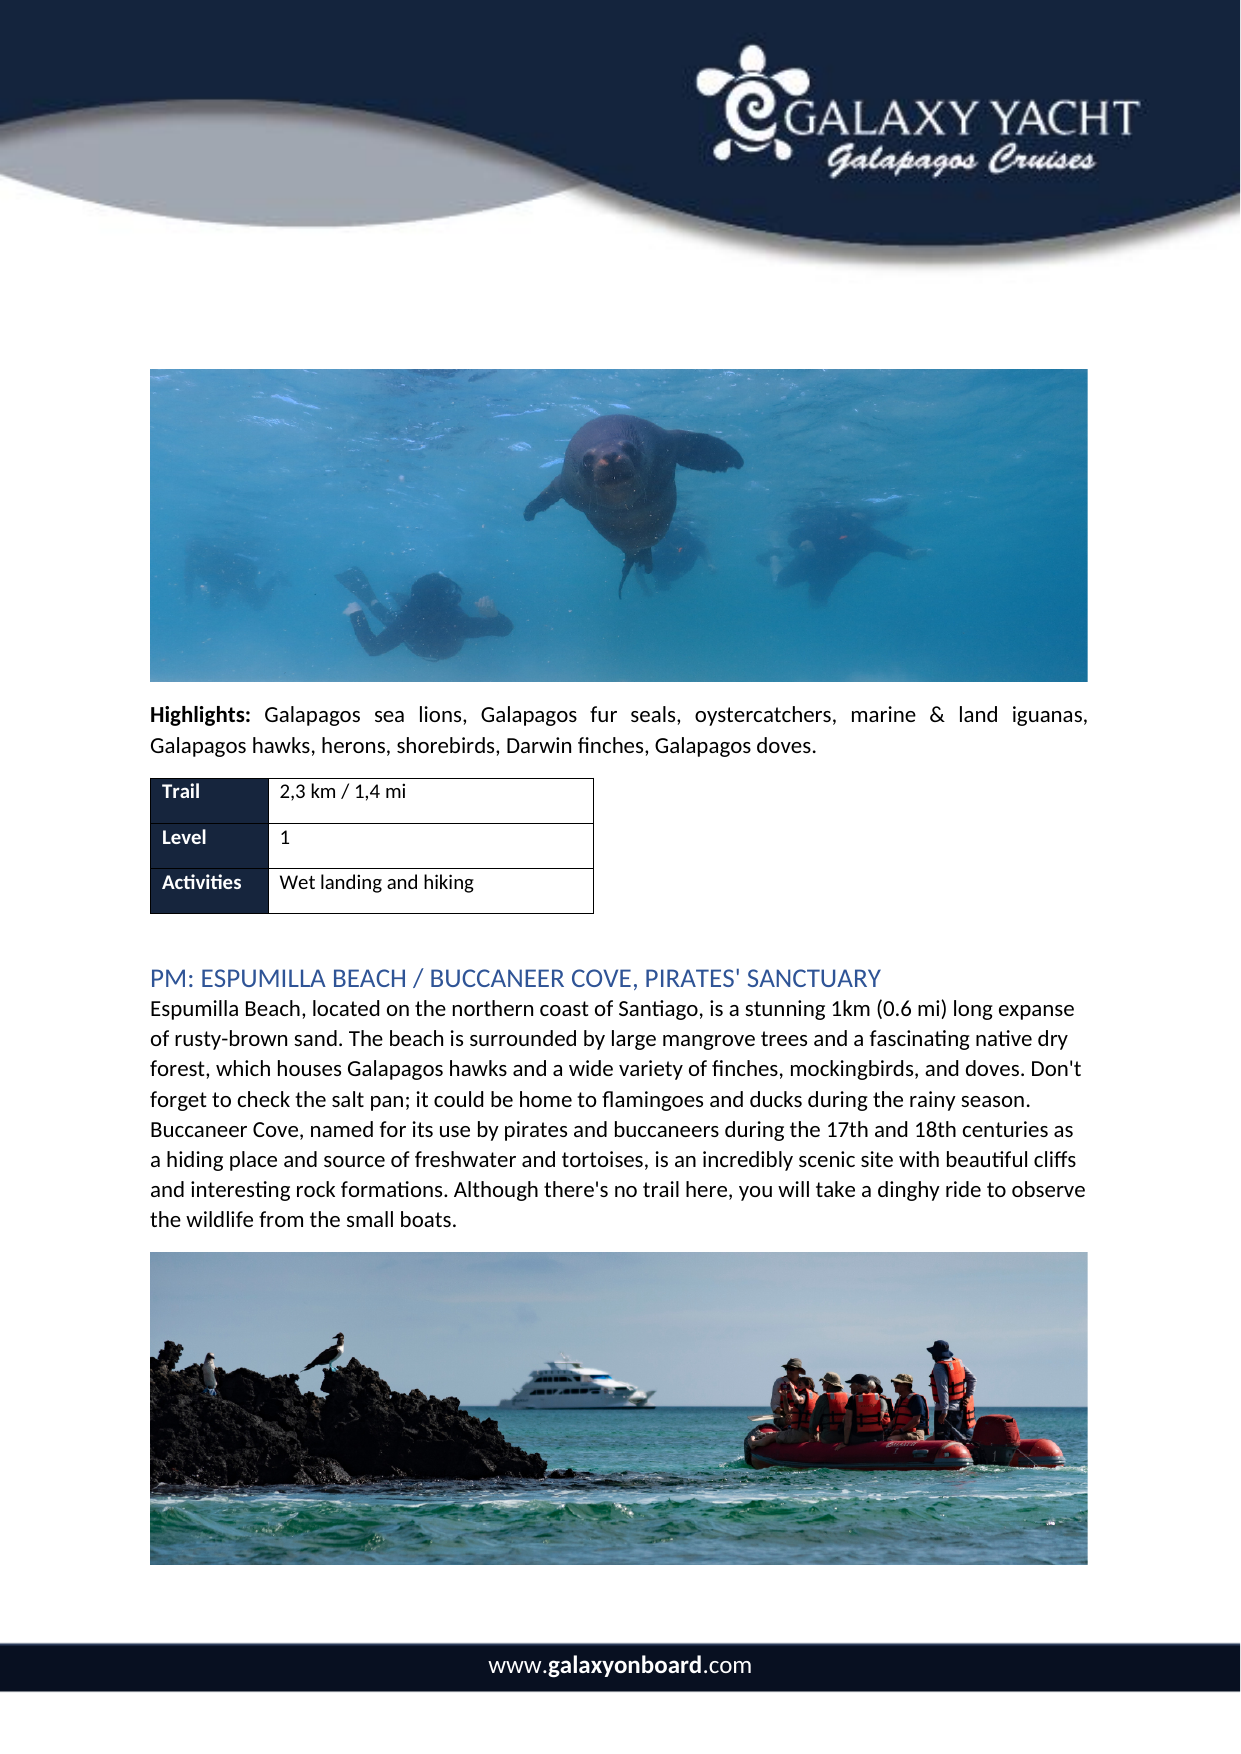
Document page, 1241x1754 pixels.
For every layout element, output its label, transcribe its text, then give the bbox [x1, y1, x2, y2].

table_header 2,3 km / 1,4 mi [269, 779, 593, 823]
table_cell Wet landing and hiking [269, 869, 593, 913]
subtitle PM: ESPUMILLA BEACH / BUCCANEER COVE, PIRATES' SANCTUARY [150, 961, 1090, 994]
table_cell Level [151, 824, 268, 868]
text Espumilla Beach, located on the northern coast of Santiago, is a stunning 1km (0.6 mi) long expanse of rusty-brown sand. The beach is surrounded by large mangrove trees and a fascinating native dry forest, which houses Galapagos hawks and a wide variety of finches, mockingbirds, and doves. Don't forget to check the salt pan; it could be home to flamingoes and ducks during the rainy season. Buccaneer Cove, named for its use by pirates and buccaneers during the 17th and 18th centuries as a hiding place and source of freshwater and tortoises, is an incredibly scenic site with beautiful cliffs and interesting rock formations. Although there's no trail here, you will take a dinghy ride to observe the wildlife from the small boats. [150, 994, 1090, 1234]
table_cell Activities [151, 869, 268, 913]
table_header Trail [151, 779, 268, 823]
table_cell 1 [269, 824, 593, 868]
text Highlights: Galapagos sea lions, Galapagos fur seals, oystercatchers, marine & land iguanas, Galapagos hawks, herons, shorebirds, Darwin finches, Galapagos doves. [150, 701, 1090, 759]
picture [150, 369, 1088, 682]
picture [0, 1604, 1241, 1732]
picture [150, 1252, 1088, 1565]
picture [0, 0, 1241, 302]
